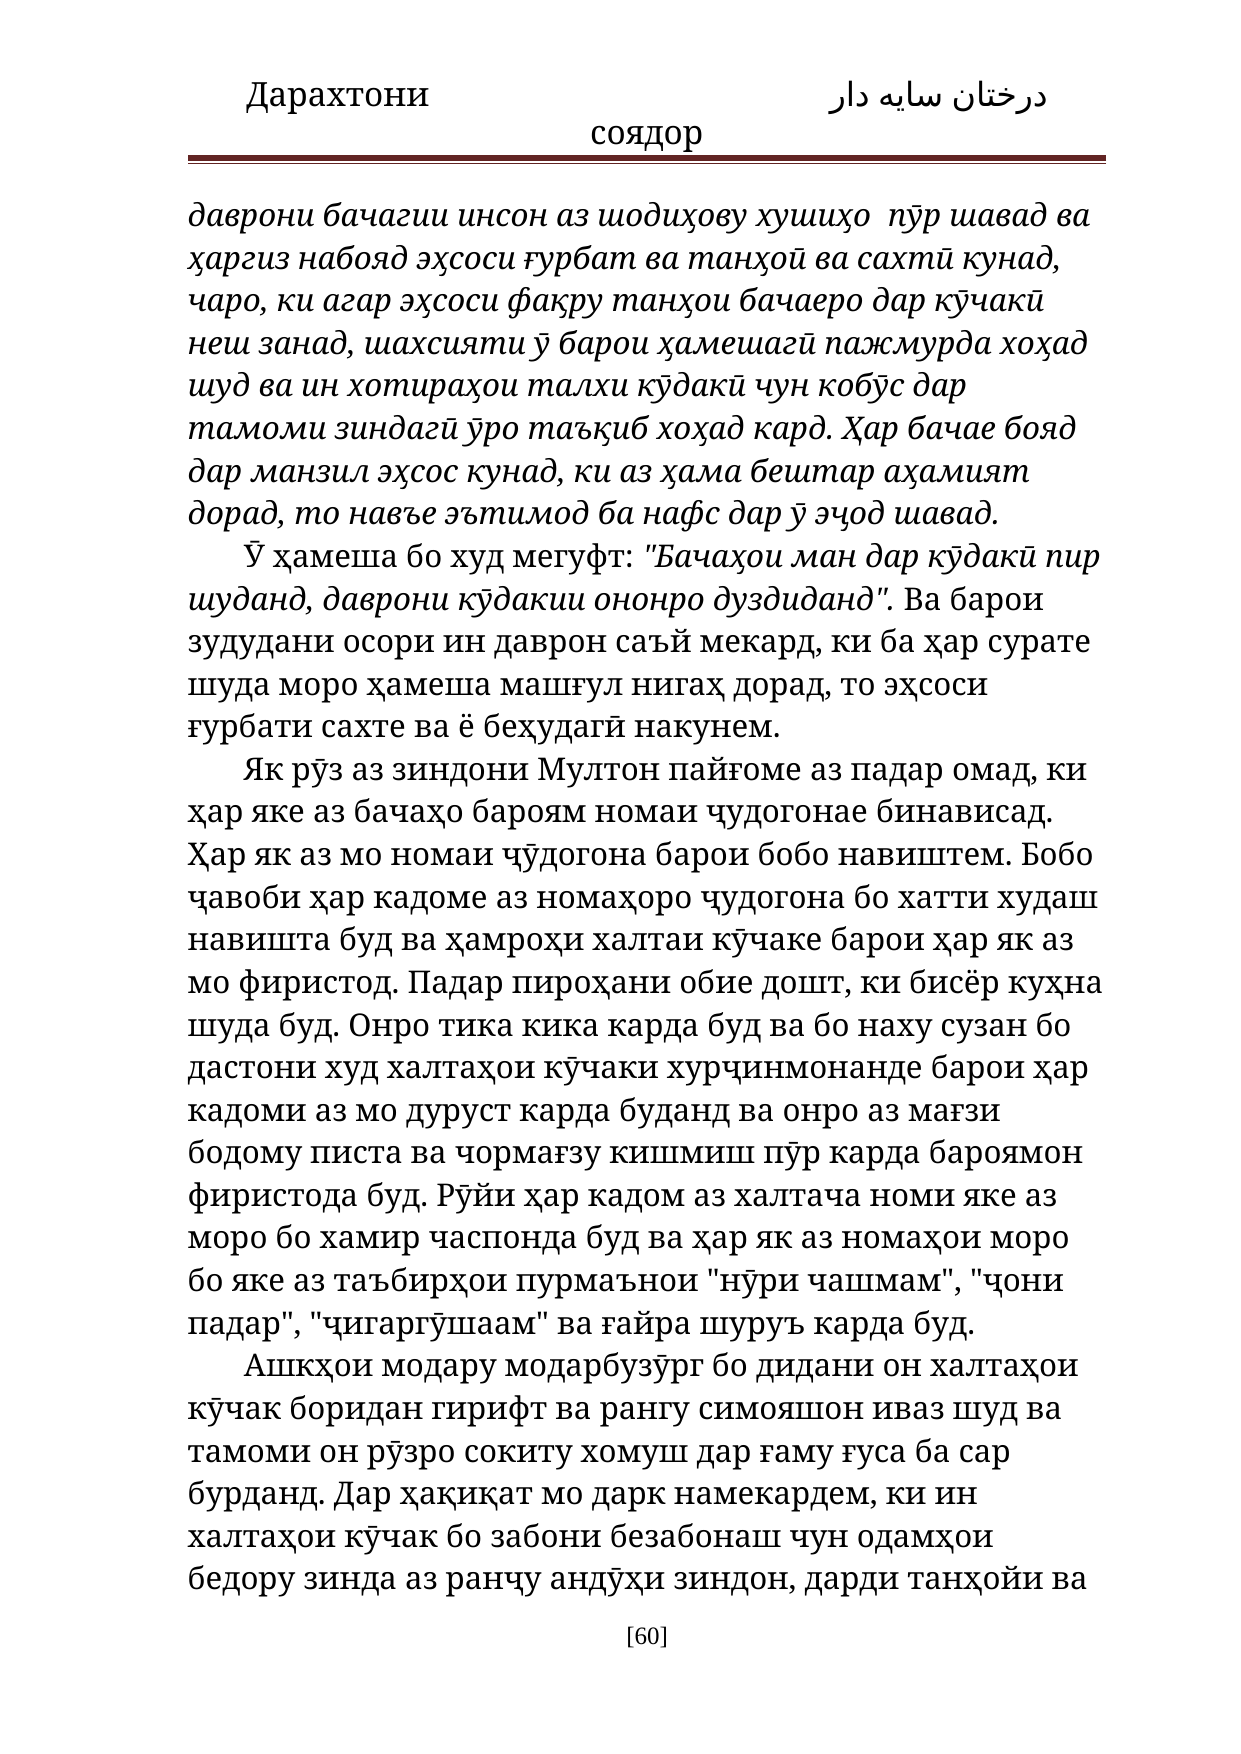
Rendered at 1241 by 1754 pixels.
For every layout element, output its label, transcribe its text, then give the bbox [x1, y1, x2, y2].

text Ӯ ҳамеша бо худ мегуфт: "Бачаҳои ман дар кӯдакӣ пир шуданд, даврони кӯдакии ононро дуздиданд". Ва барои зудудани осори ин даврон саъй мекард, ки ба ҳар сурате шуда моро ҳамеша машғул нигаҳ дорад, то эҳсоси ғурбати сахте ва ё беҳудагӣ накунем. [187, 534, 1106, 747]
text Як рӯз аз зиндони Мултон пайғоме аз падар омад, ки ҳар яке аз бачаҳо бароям номаи ҷудогонае бинависад. Ҳар як аз мо номаи ҷӯдогона барои бобо навиштем. Бобо ҷавоби ҳар кадоме аз номаҳоро ҷудогона бо хатти худаш навишта буд ва ҳамроҳи халтаи кӯчаке барои ҳар як аз мо фиристод. Падар пироҳани обие дошт, ки бисёр куҳна шуда буд. Онро тика кика карда буд ва бо наху сузан бо дастони худ халтаҳои кӯчаки хурҷинмонанде барои ҳар кадоми аз мо дуруст карда буданд ва онро аз мағзи бодому писта ва чормағзу кишмиш пӯр карда бароямон фиристода буд. Рӯйи ҳар кадом аз халтача номи яке аз моро бо хамир часпонда буд ва ҳар як аз номаҳои моро бо яке аз таъбирҳои пурмаънои "нӯри чашмам", "ҷони падар", "ҷигаргӯшаам" ва ғайра шуруъ карда буд. [187, 747, 1106, 1343]
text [187, 1343, 1106, 1599]
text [187, 193, 1106, 534]
